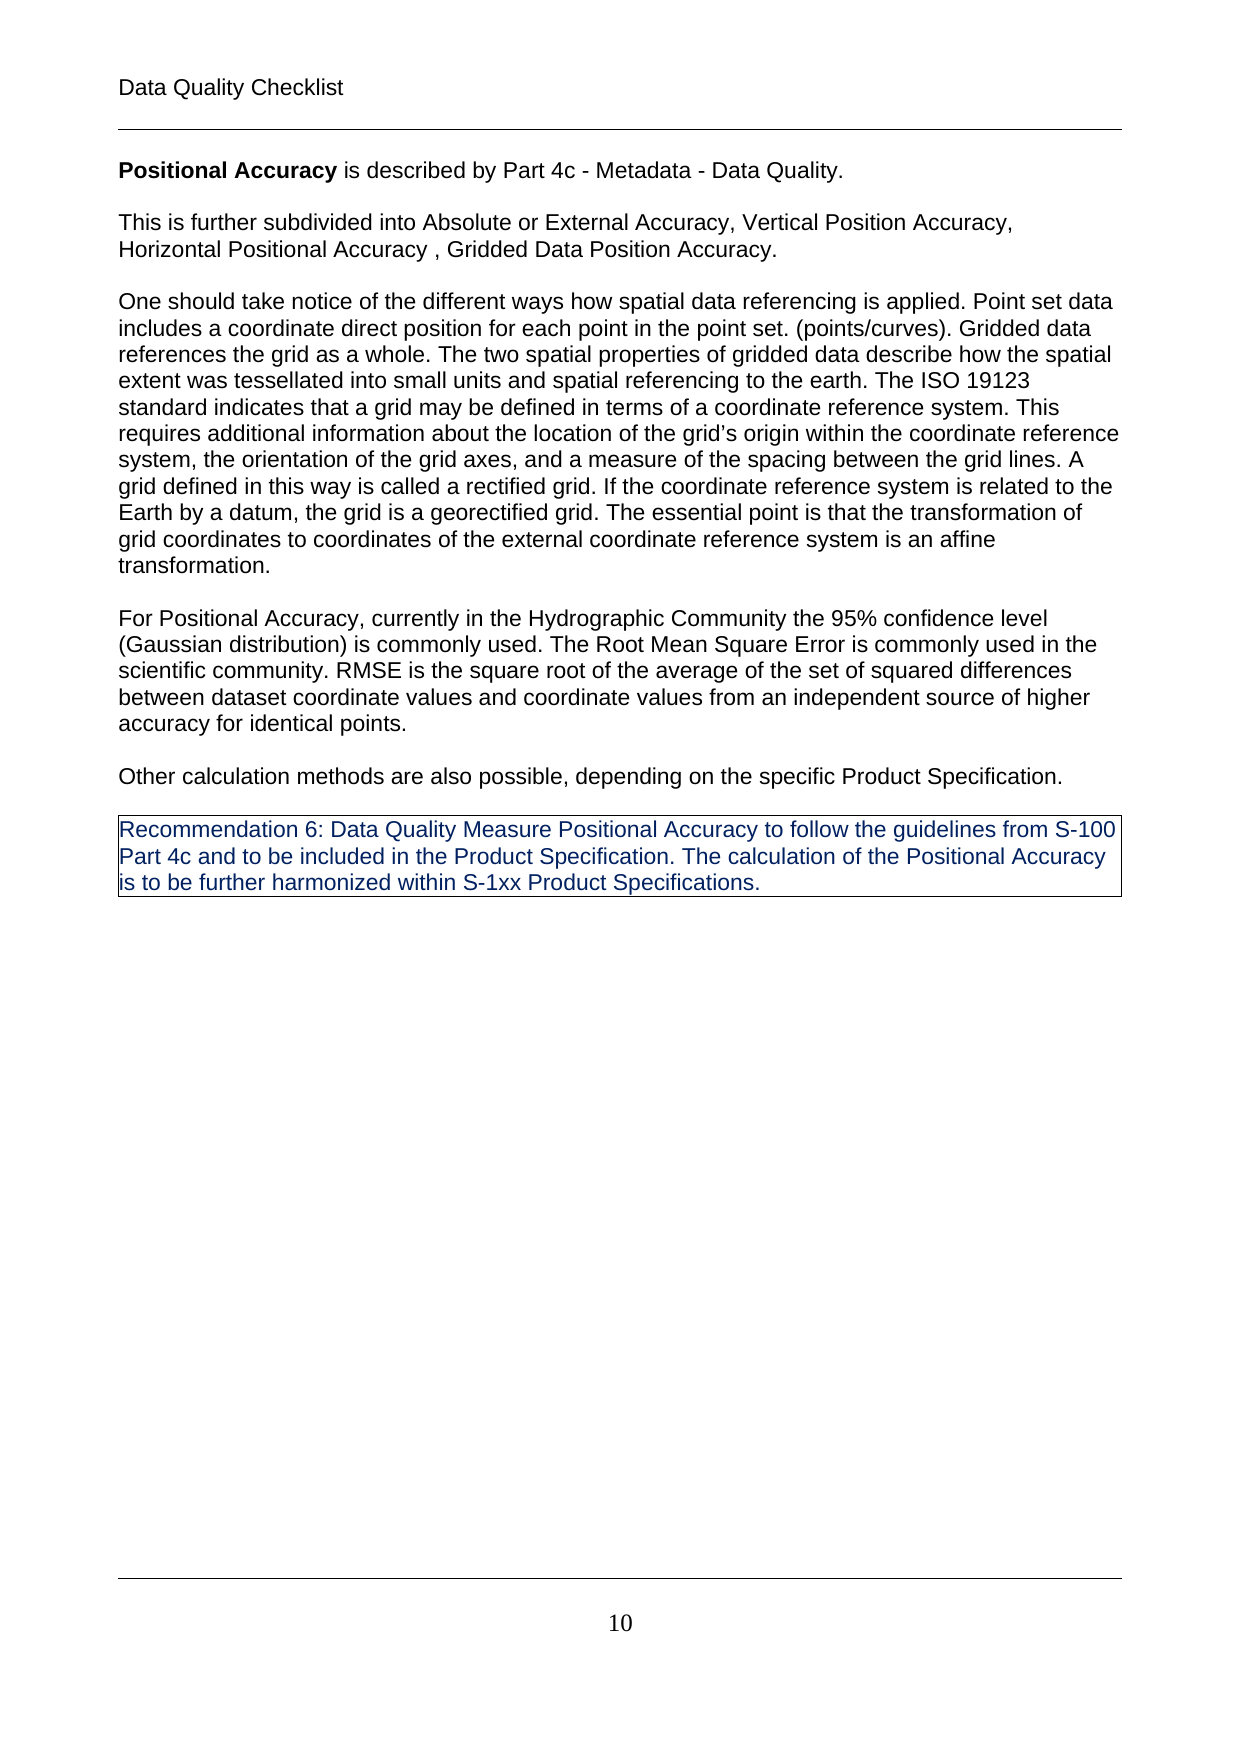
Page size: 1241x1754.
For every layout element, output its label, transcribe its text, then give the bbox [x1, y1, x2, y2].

table_header Recommendation 6: Data Quality Measure Positional Accuracy to follow the guidelines from S-100 Part 4c and to be included in the Product Specification. The calculation of the Positional Accuracy is to be further harmonized within S-1xx Product Specifications. [119, 816, 1121, 896]
text For Positional Accuracy, currently in the Hydrographic Community the 95% confidence level (Gaussian distribution) is commonly used. The Root Mean Square Error is commonly used in the scientific community. RMSE is the square root of the average of the set of squared differences between dataset coordinate values and coordinate values from an independent source of higher accuracy for identical points. [118, 604, 1122, 736]
text One should take notice of the different ways how spatial data referencing is applied. Point set data includes a coordinate direct position for each point in the point set. (points/curves). Gridded data references the grid as a whole. The two spatial properties of gridded data describe how the spatial extent was tessellated into small units and spatial referencing to the earth. The ISO 19123 standard indicates that a grid may be defined in terms of a coordinate reference system. This requires additional information about the location of the grid’s origin within the coordinate reference system, the orientation of the grid axes, and a measure of the spacing between the grid lines. A grid defined in this way is called a rectified grid. If the coordinate reference system is related to the Earth by a datum, the grid is a georectified grid. The essential point is that the transformation of grid coordinates to coordinates of the external coordinate reference system is an affine transformation. [118, 288, 1122, 578]
text This is further subdivided into Absolute or External Accuracy, Vertical Position Accuracy, Horizontal Positional Accuracy , Gridded Data Position Accuracy. [118, 209, 1122, 262]
text Positional Accuracy is described by Part 4c - Metadata - Data Quality. [118, 157, 1122, 183]
text Other calculation methods are also possible, depending on the specific Product Specification. [118, 763, 1122, 789]
